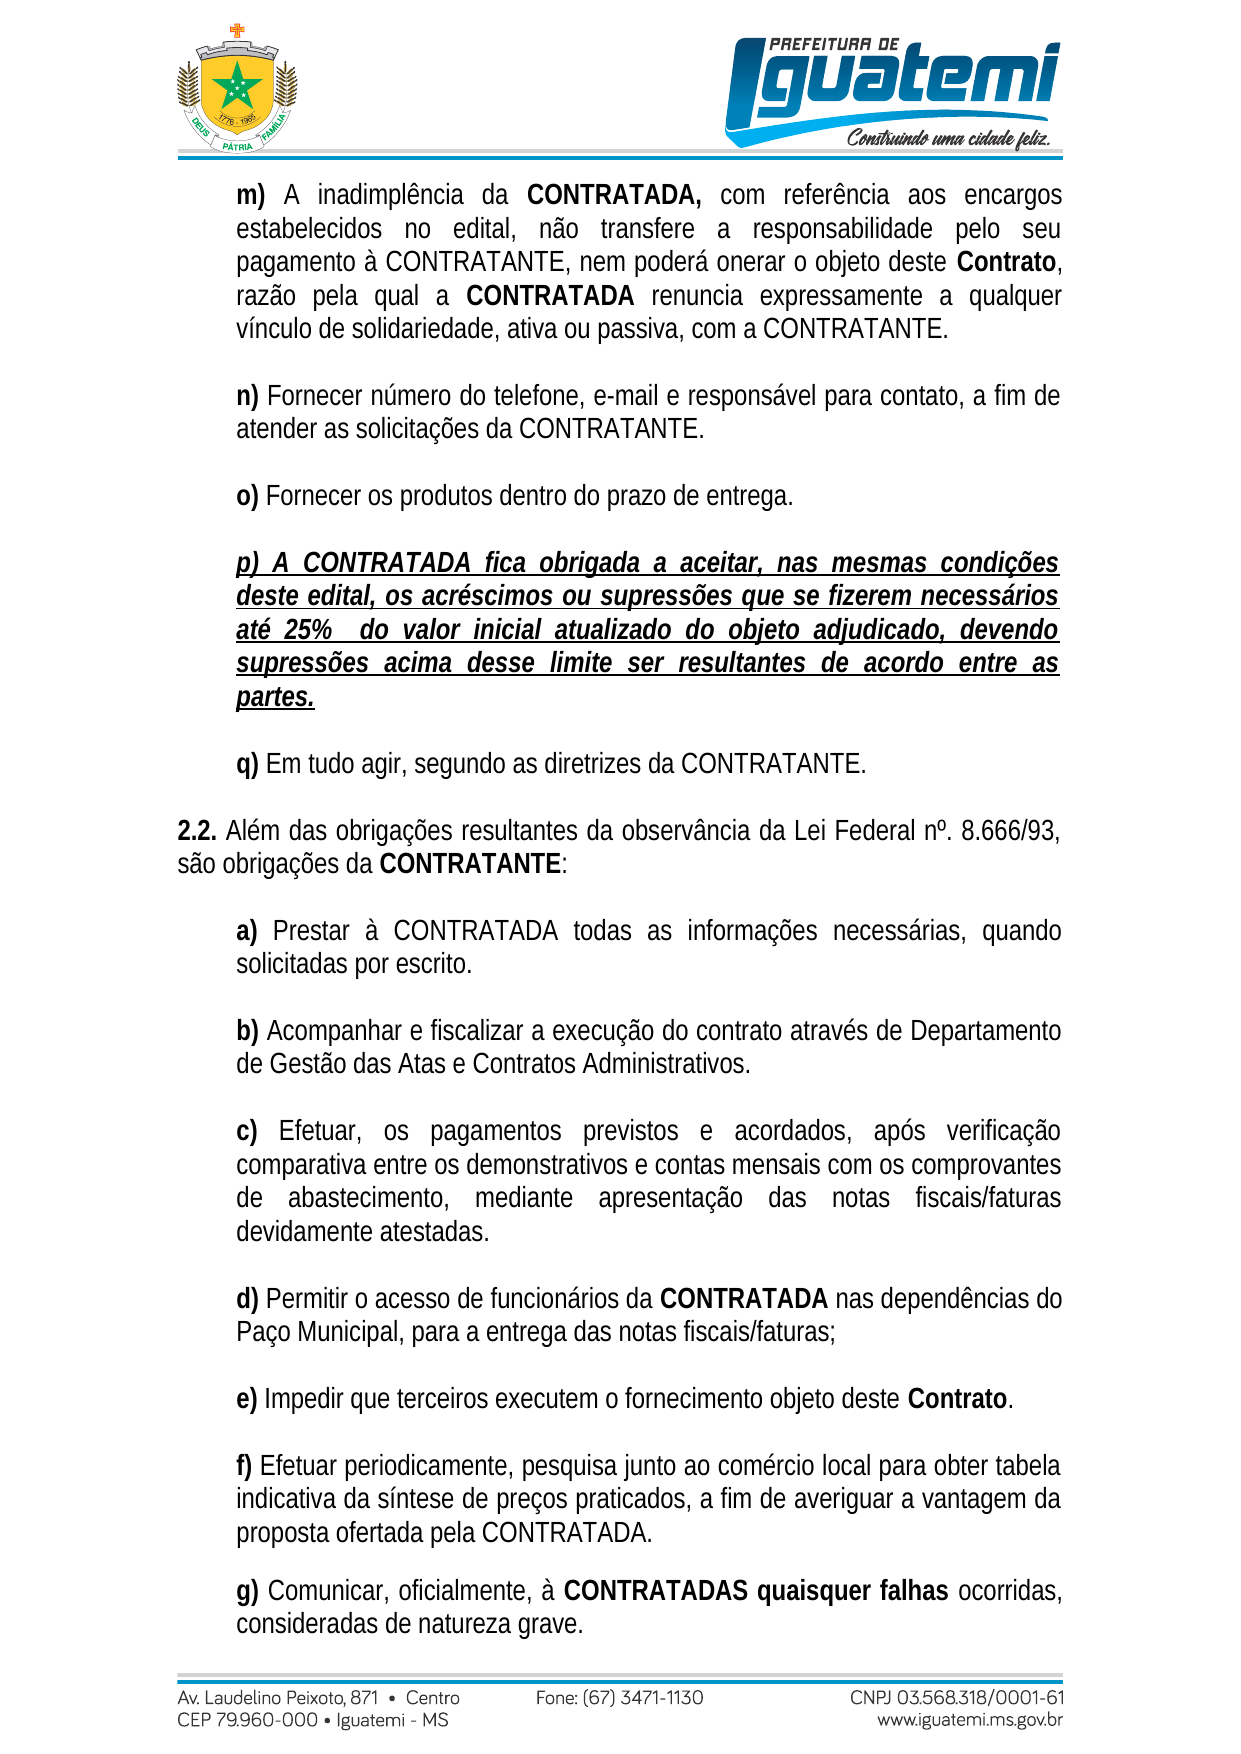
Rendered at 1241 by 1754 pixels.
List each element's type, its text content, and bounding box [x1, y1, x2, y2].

text q) Em tudo agir, segundo as diretrizes da CONTRATANTE. [236, 746, 1063, 779]
text m) A inadimplência da CONTRATADA, com referência aos encargos estabelecidos no edital, não transfere a responsabilidade pelo seu pagamento à CONTRATANTE, nem poderá onerar o objeto deste Contrato, razão pela qual a CONTRATADA renuncia expressamente a qualquer vínculo de solidariedade, ativa ou passiva, com a CONTRATANTE. [236, 177, 1063, 344]
text d) Permitir o acesso de funcionários da CONTRATADA nas dependências do Paço Municipal, para a entrega das notas fiscais/faturas; [236, 1281, 1063, 1348]
text a) Prestar à CONTRATADA todas as informações necessárias, quando solicitadas por escrito. [236, 913, 1063, 980]
text b) Acompanhar e fiscalizar a execução do contrato através de Departamento de Gestão das Atas e Contratos Administrativos. [236, 1013, 1063, 1080]
text p) A CONTRATADA fica obrigada a aceitar, nas mesmas condições deste edital, os acréscimos ou supressões que se fizerem necessários até 25% do valor inicial atualizado do objeto adjudicado, devendo supressões acima desse limite ser resultantes de acordo entre as partes. [236, 545, 1063, 712]
text 2.2. Além das obrigações resultantes da observância da Lei Federal nº. 8.666/93, são obrigações da CONTRATANTE: [177, 813, 1063, 879]
text e) Impedir que terceiros executem o fornecimento objeto deste Contrato. [236, 1381, 1063, 1414]
text g) Comunicar, oficialmente, à CONTRATADAS quaisquer falhas ocorridas, consideradas de natureza grave. [236, 1573, 1063, 1640]
text f) Efetuar periodicamente, pesquisa junto ao comércio local para obter tabela indicativa da síntese de preços praticados, a fim de averiguar a vantagem da proposta ofertada pela CONTRATADA. [236, 1448, 1063, 1548]
text c) Efetuar, os pagamentos previstos e acordados, após verificação comparativa entre os demonstrativos e contas mensais com os comprovantes de abastecimento, mediante apresentação das notas fiscais/faturas devidamente atestadas. [236, 1113, 1063, 1247]
text n) Fornecer número do telefone, e-mail e responsável para contato, a fim de atender as solicitações da CONTRATANTE. [236, 378, 1063, 445]
text o) Fornecer os produtos dentro do prazo de entrega. [236, 478, 1063, 512]
